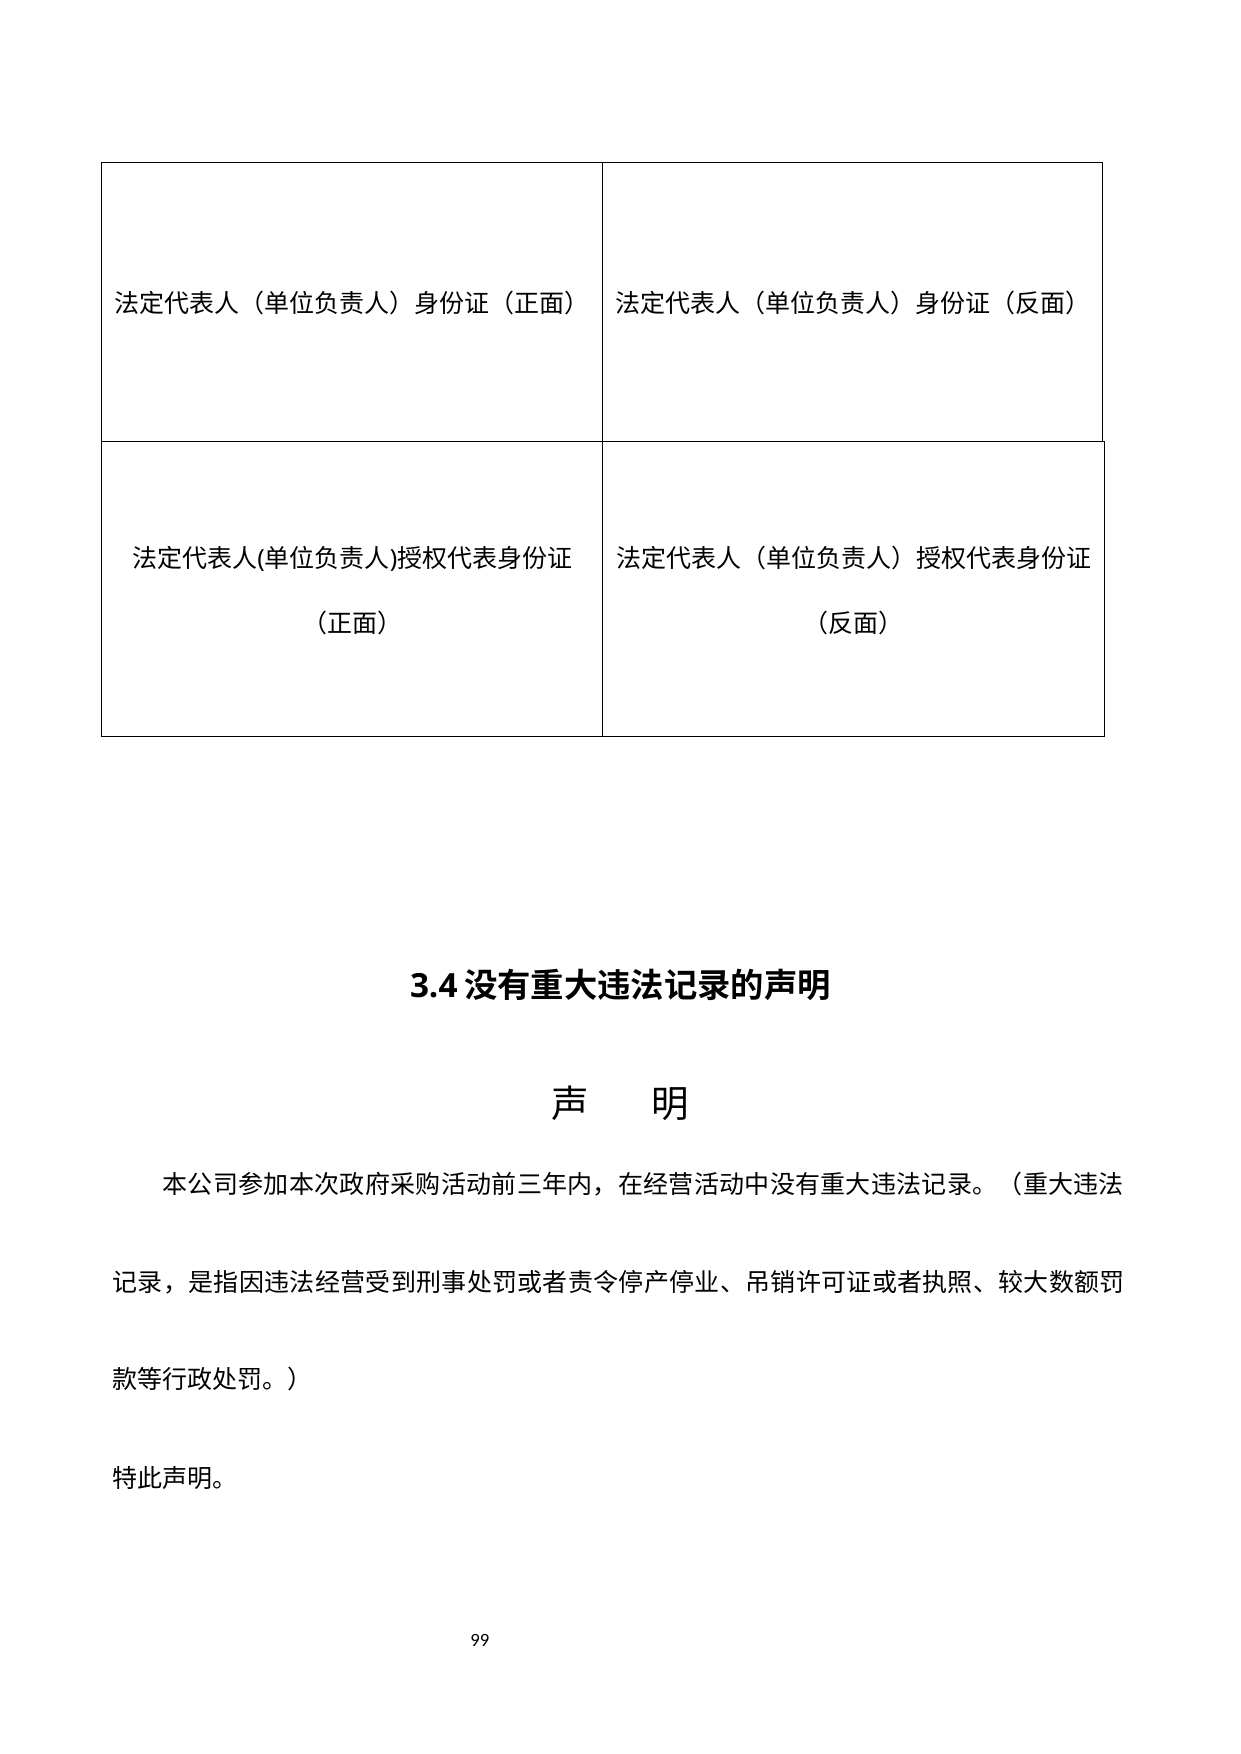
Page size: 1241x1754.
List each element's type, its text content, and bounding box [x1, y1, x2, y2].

text 本公司参加本次政府采购活动前三年内，在经营活动中没有重大违法记录。（重大违法记录，是指因违法经营受到刑事处罚或者责令停产停业、吊销许可证或者执照、较大数额罚款等行政处罚。） [112, 1150, 1128, 1410]
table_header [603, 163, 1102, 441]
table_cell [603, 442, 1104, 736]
text 声 明 [112, 1069, 1128, 1134]
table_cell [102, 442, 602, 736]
text 3.4没有重大违法记录的声明 [112, 951, 1128, 1016]
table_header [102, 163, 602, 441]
text 特此声明。 [112, 1444, 1128, 1509]
